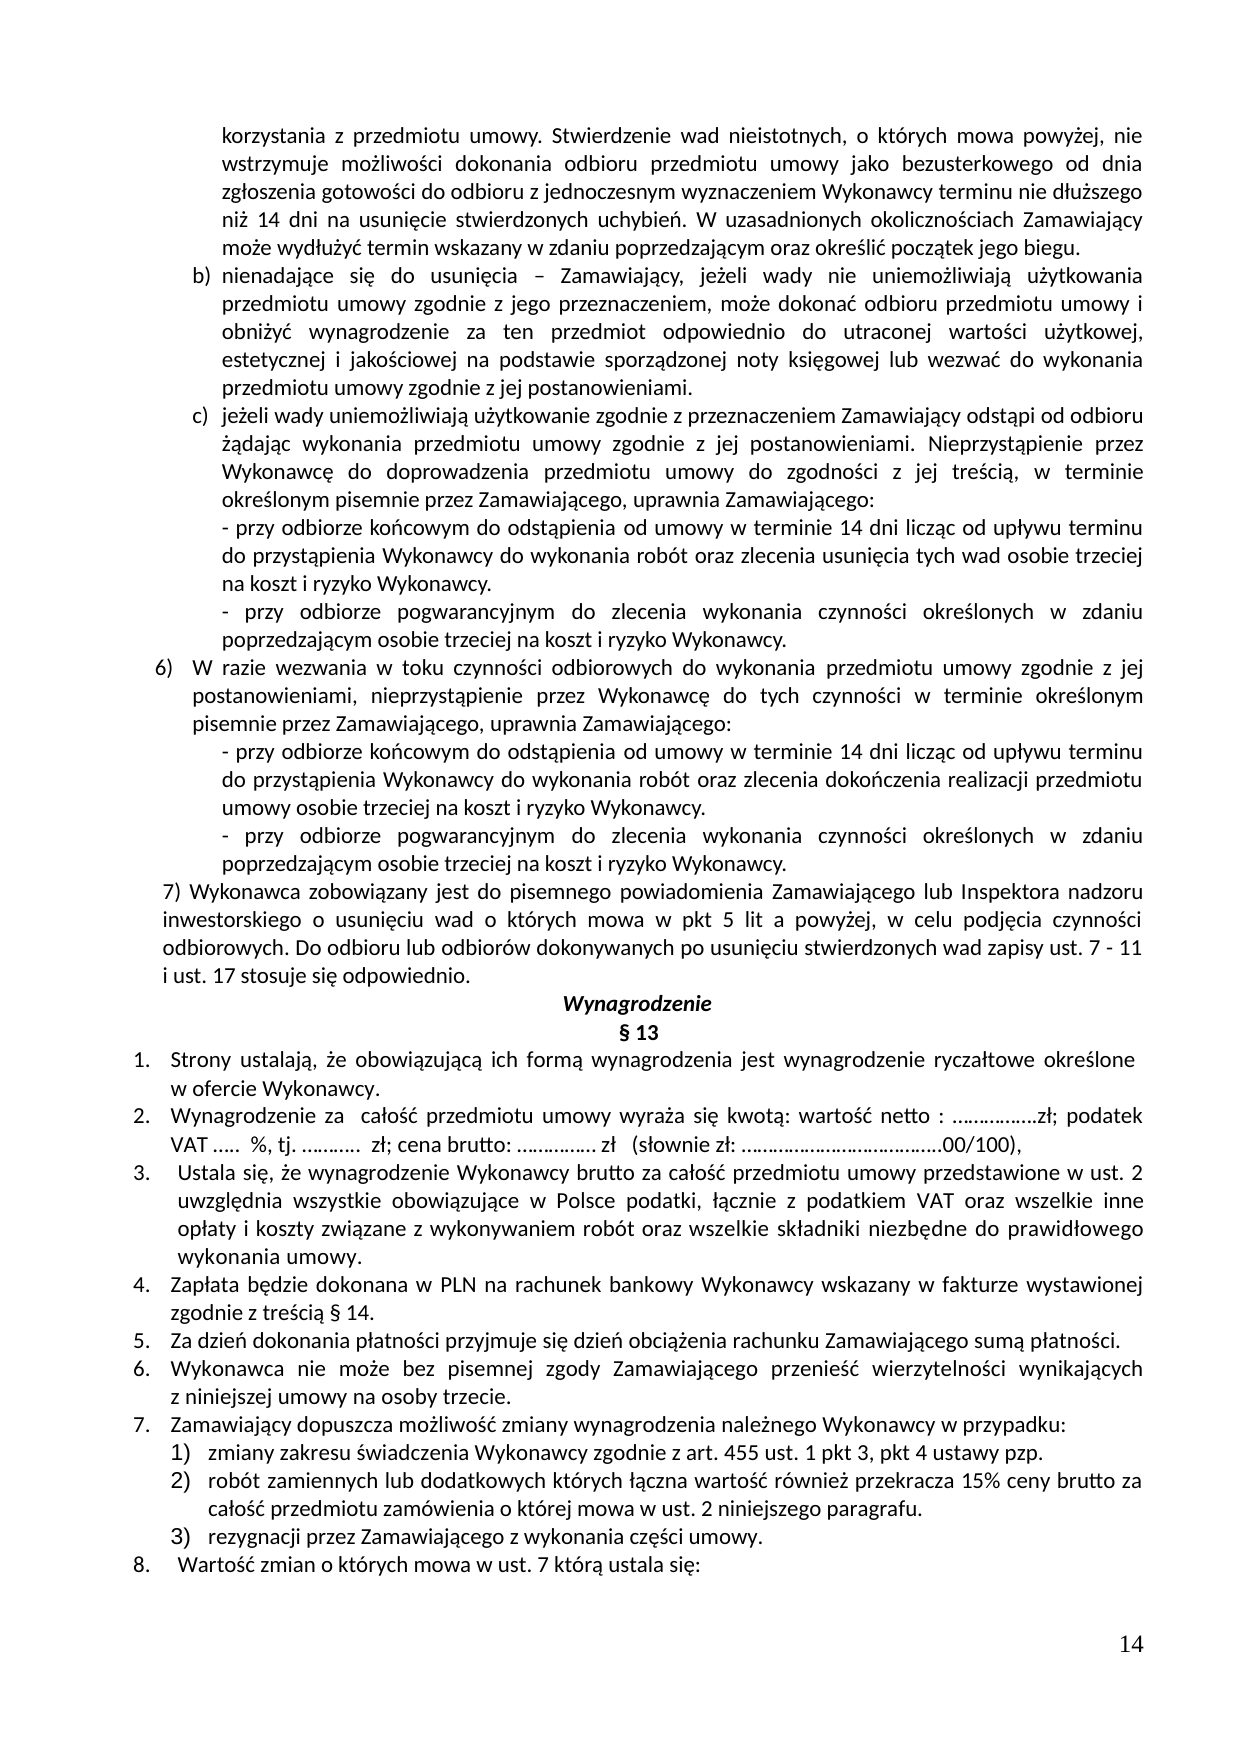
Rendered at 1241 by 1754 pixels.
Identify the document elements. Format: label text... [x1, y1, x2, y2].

text § 13 [133, 1018, 1144, 1046]
text Wynagrodzenie [133, 989, 1144, 1018]
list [222, 121, 1144, 261]
list - przy odbiorze pogwarancyjnym do zlecenia wykonania czynności określonych w zdaniu poprzedzającym osobie trzeciej na koszt i ryzyko Wykonawcy. [222, 597, 1144, 653]
list Zamawiający dopuszcza możliwość zmiany wynagrodzenia należnego Wykonawcy w przypadku: [133, 1410, 1144, 1438]
list W razie wezwania w toku czynności odbiorowych do wykonania przedmiotu umowy zgodnie z jej postanowieniami, nieprzystąpienie przez Wykonawcę do tych czynności w terminie określonym pisemnie przez Zamawiającego, uprawnia Zamawiającego: [154, 653, 1144, 737]
list jeżeli wady uniemożliwiają użytkowanie zgodnie z przeznaczeniem Zamawiający odstąpi od odbioru żądając wykonania przedmiotu umowy zgodnie z jej postanowieniami. Nieprzystąpienie przez Wykonawcę do doprowadzenia przedmiotu umowy do zgodności z jej treścią, w terminie określonym pisemnie przez Zamawiającego, uprawnia Zamawiającego: [192, 401, 1144, 513]
list - przy odbiorze końcowym do odstąpienia od umowy w terminie 14 dni licząc od upływu terminu do przystąpienia Wykonawcy do wykonania robót oraz zlecenia usunięcia tych wad osobie trzeciej na koszt i ryzyko Wykonawcy. [222, 513, 1144, 597]
list nienadające się do usunięcia – Zamawiający, jeżeli wady nie uniemożliwiają użytkowania przedmiotu umowy zgodnie z jego przeznaczeniem, może dokonać odbioru przedmiotu umowy i obniżyć wynagrodzenie za ten przedmiot odpowiednio do utraconej wartości użytkowej, estetycznej i jakościowej na podstawie sporządzonej noty księgowej lub wezwać do wykonania przedmiotu umowy zgodnie z jej postanowieniami. [192, 261, 1144, 401]
list robót zamiennych lub dodatkowych których łączna wartość również przekracza 15% ceny brutto za całość przedmiotu zamówienia o której mowa w ust. 2 niniejszego paragrafu. [170, 1466, 1144, 1522]
list Ustala się, że wynagrodzenie Wykonawcy brutto za całość przedmiotu umowy przedstawione w ust. 2 uwzględnia wszystkie obowiązujące w Polsce podatki, łącznie z podatkiem VAT oraz wszelkie inne opłaty i koszty związane z wykonywaniem robót oraz wszelkie składniki niezbędne do prawidłowego wykonania umowy. [133, 1158, 1144, 1270]
list rezygnacji przez Zamawiającego z wykonania części umowy. [170, 1522, 1144, 1550]
list Wykonawca nie może bez pisemnej zgody Zamawiającego przenieść wierzytelności wynikających z niniejszej umowy na osoby trzecie. [133, 1354, 1144, 1410]
list Wynagrodzenie za całość przedmiotu umowy wyraża się kwotą: wartość netto : …………….zł; podatek VAT ….. %, tj. ……….. zł; cena brutto: …………… zł (słownie zł: ………………………………..00/100), [133, 1102, 1144, 1158]
list Zapłata będzie dokonana w PLN na rachunek bankowy Wykonawcy wskazany w fakturze wystawionej zgodnie z treścią § 14. [133, 1270, 1144, 1326]
list zmiany zakresu świadczenia Wykonawcy zgodnie z art. 455 ust. 1 pkt 3, pkt 4 ustawy pzp. [170, 1438, 1144, 1466]
list 7) Wykonawca zobowiązany jest do pisemnego powiadomienia Zamawiającego lub Inspektora nadzoru inwestorskiego o usunięciu wad o których mowa w pkt 5 lit a powyżej, w celu podjęcia czynności odbiorowych. Do odbioru lub odbiorów dokonywanych po usunięciu stwierdzonych wad zapisy ust. 7 - 11 i ust. 17 stosuje się odpowiednio. [162, 877, 1144, 989]
list Wartość zmian o których mowa w ust. 7 którą ustala się: [133, 1550, 1144, 1578]
list - przy odbiorze pogwarancyjnym do zlecenia wykonania czynności określonych w zdaniu poprzedzającym osobie trzeciej na koszt i ryzyko Wykonawcy. [222, 821, 1144, 877]
list - przy odbiorze końcowym do odstąpienia od umowy w terminie 14 dni licząc od upływu terminu do przystąpienia Wykonawcy do wykonania robót oraz zlecenia dokończenia realizacji przedmiotu umowy osobie trzeciej na koszt i ryzyko Wykonawcy. [222, 737, 1144, 821]
list Strony ustalają, że obowiązującą ich formą wynagrodzenia jest wynagrodzenie ryczałtowe określone w ofercie Wykonawcy. [133, 1046, 1144, 1102]
list Za dzień dokonania płatności przyjmuje się dzień obciążenia rachunku Zamawiającego sumą płatności. [133, 1326, 1144, 1354]
